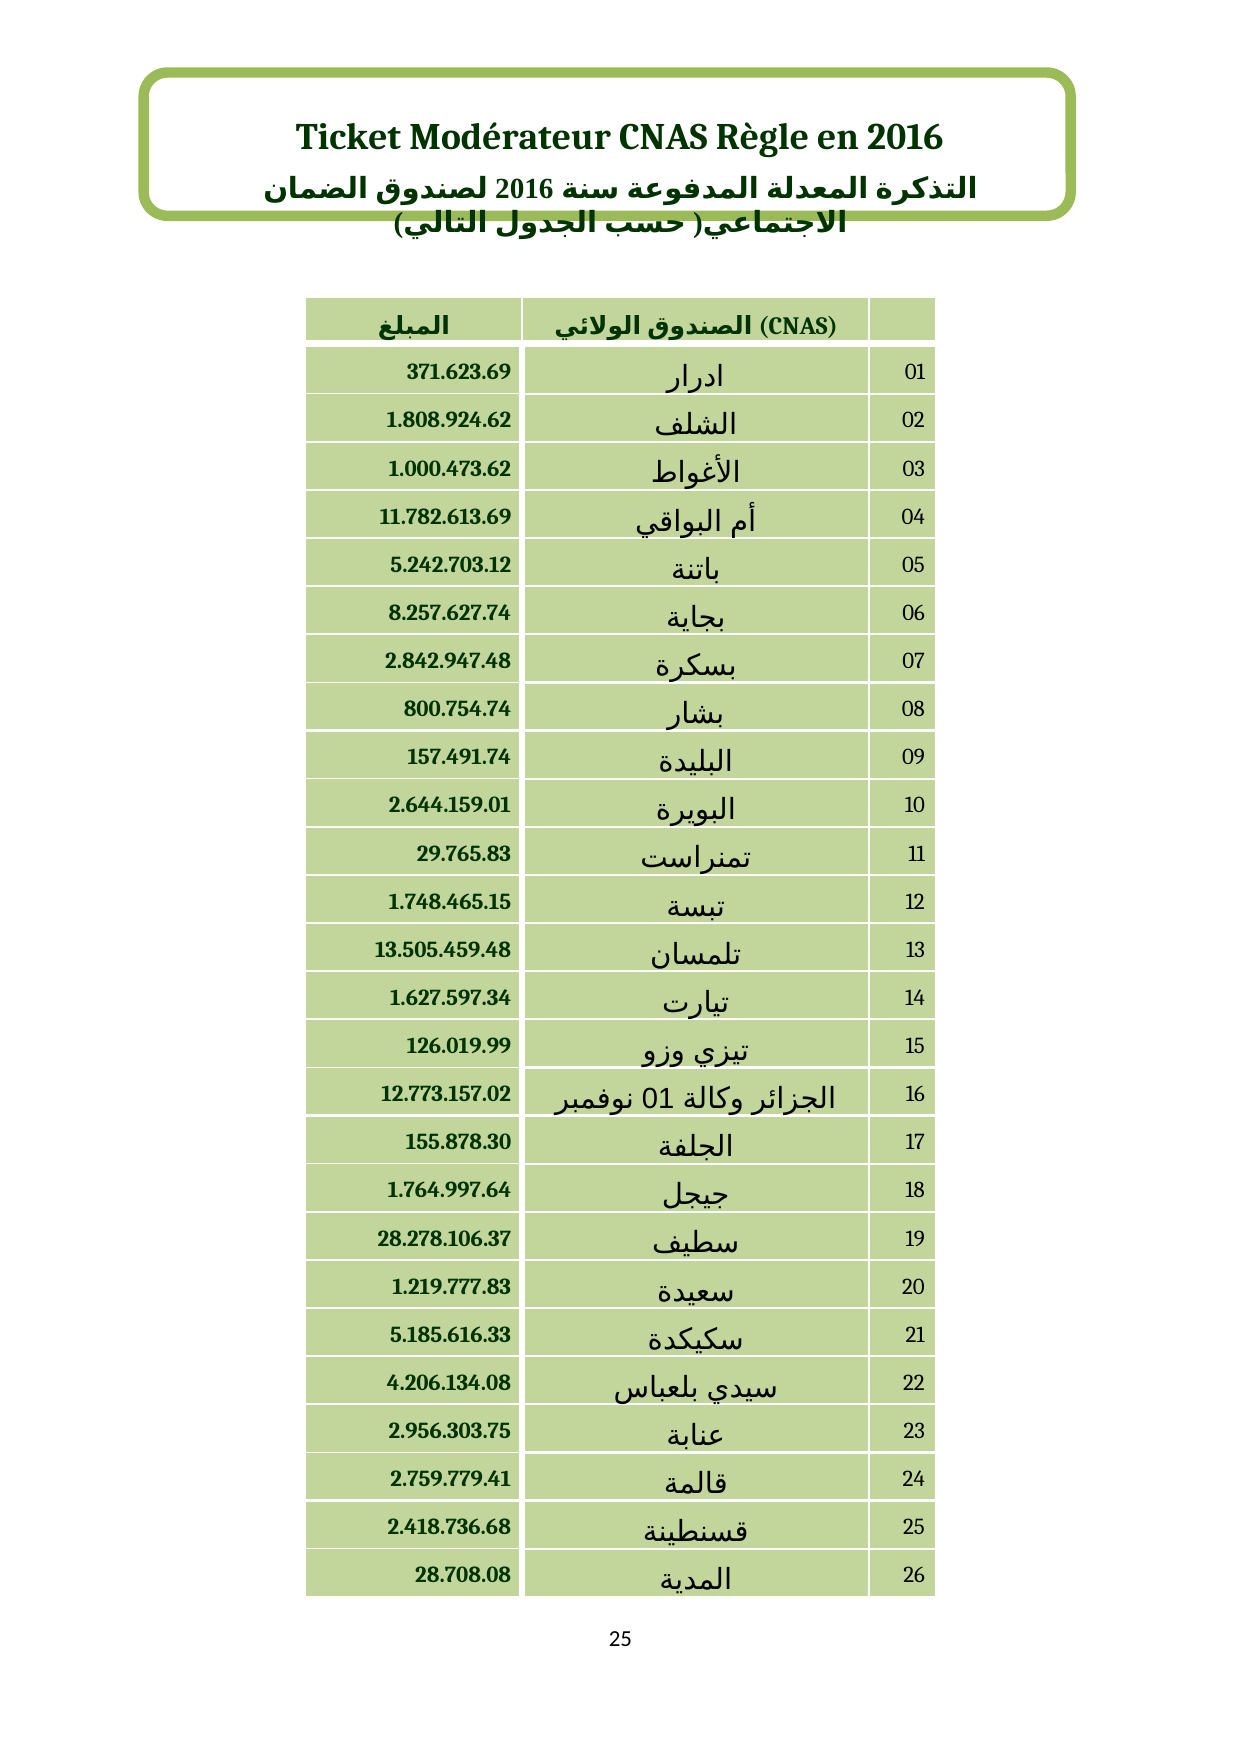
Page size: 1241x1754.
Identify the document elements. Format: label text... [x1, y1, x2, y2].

table_cell 5.242.703.12 [306, 539, 519, 585]
table_cell 1.000.473.62 [306, 443, 519, 489]
table_header [870, 298, 935, 340]
table_cell 21 [870, 1309, 935, 1355]
table_cell 24 [870, 1454, 935, 1499]
text Ticket Modérateur CNAS Règle en 2016 [148, 116, 1093, 159]
table_cell 2.956.303.75 [306, 1405, 519, 1451]
table_cell البليدة [525, 732, 868, 778]
table_cell 371.623.69 [306, 347, 519, 393]
table_cell 09 [870, 732, 935, 778]
table_cell 8.257.627.74 [306, 587, 519, 633]
table_cell 11 [870, 828, 935, 874]
table_cell 07 [870, 635, 935, 681]
table_cell 1.808.924.62 [306, 394, 519, 441]
table_cell 1.748.465.15 [306, 876, 519, 922]
table_cell 2.418.736.68 [306, 1502, 519, 1548]
table_cell 22 [870, 1357, 935, 1403]
table_cell الجزائر وكالة 01 نوفمبر [525, 1069, 868, 1114]
table_cell 157.491.74 [306, 732, 519, 778]
table_cell ادرار [525, 347, 868, 393]
table_cell 4.206.134.08 [306, 1357, 519, 1403]
table_cell أم البواقي [525, 491, 868, 537]
table_cell 12.773.157.02 [306, 1068, 519, 1114]
table_cell 19 [870, 1213, 935, 1259]
table_cell الجلفة [525, 1117, 868, 1163]
table_cell سكيكدة [525, 1309, 868, 1355]
table_cell 1.764.997.64 [306, 1164, 519, 1211]
table_cell 155.878.30 [306, 1117, 519, 1163]
table_cell بشار [525, 684, 868, 729]
table_cell تبسة [525, 876, 868, 922]
table_cell المدية [525, 1550, 868, 1596]
table_cell الشلف [525, 395, 868, 441]
table_cell 2.644.159.01 [306, 779, 519, 826]
table_cell 20 [870, 1261, 935, 1307]
table_cell 126.019.99 [306, 1020, 519, 1066]
table_cell 14 [870, 972, 935, 1018]
table_cell 1.219.777.83 [306, 1261, 519, 1307]
table_cell الأغواط [525, 443, 868, 489]
table_cell 12 [870, 876, 935, 922]
table_cell 26 [870, 1550, 935, 1596]
table_cell 04 [870, 491, 935, 537]
table_cell 10 [870, 780, 935, 826]
table_cell 25 [870, 1502, 935, 1548]
table_cell سطيف [525, 1213, 868, 1259]
table_cell تلمسان [525, 924, 868, 970]
table_cell 17 [870, 1117, 935, 1163]
table_cell 13.505.459.48 [306, 924, 519, 970]
table_cell جيجل [525, 1165, 868, 1211]
table_cell 2.842.947.48 [306, 635, 519, 681]
table_cell 08 [870, 684, 935, 729]
table_cell قسنطينة [525, 1502, 868, 1548]
table_cell 16 [870, 1069, 935, 1114]
table_cell 02 [870, 395, 935, 441]
table_cell 23 [870, 1405, 935, 1451]
table_cell 29.765.83 [306, 828, 519, 874]
table_cell تيزي وزو [525, 1020, 868, 1066]
table_cell 28.278.106.37 [306, 1213, 519, 1259]
table_cell سعيدة [525, 1261, 868, 1307]
table_header المبلغ [306, 298, 521, 340]
table_cell 06 [870, 587, 935, 633]
table_cell 1.627.597.34 [306, 972, 519, 1018]
table_cell 15 [870, 1020, 935, 1066]
table_cell البويرة [525, 780, 868, 826]
table_cell 05 [870, 539, 935, 585]
table_cell 2.759.779.41 [306, 1453, 519, 1499]
table_cell سيدي بلعباس [525, 1357, 868, 1403]
table_cell بجاية [525, 587, 868, 633]
table_cell 03 [870, 443, 935, 489]
table_cell بسكرة [525, 635, 868, 681]
table_cell 800.754.74 [306, 683, 519, 729]
table_cell 5.185.616.33 [306, 1309, 519, 1355]
table_header الصندوق الولائي (CNAS) [523, 298, 868, 340]
table_cell 01 [870, 347, 935, 393]
table_cell 18 [870, 1165, 935, 1211]
table_cell قالمة [525, 1454, 868, 1499]
table_cell 28.708.08 [306, 1549, 519, 1596]
table_cell باتنة [525, 539, 868, 585]
table_cell عنابة [525, 1405, 868, 1451]
table_cell 11.782.613.69 [306, 491, 519, 537]
table_cell 13 [870, 924, 935, 970]
table_cell تمنراست [525, 828, 868, 874]
text التذكرة المعدلة المدفوعة سنة 2016 لصندوق الضمان الاجتماعي( حسب الجدول التالي) [148, 172, 1093, 239]
table_cell تيارت [525, 972, 868, 1018]
